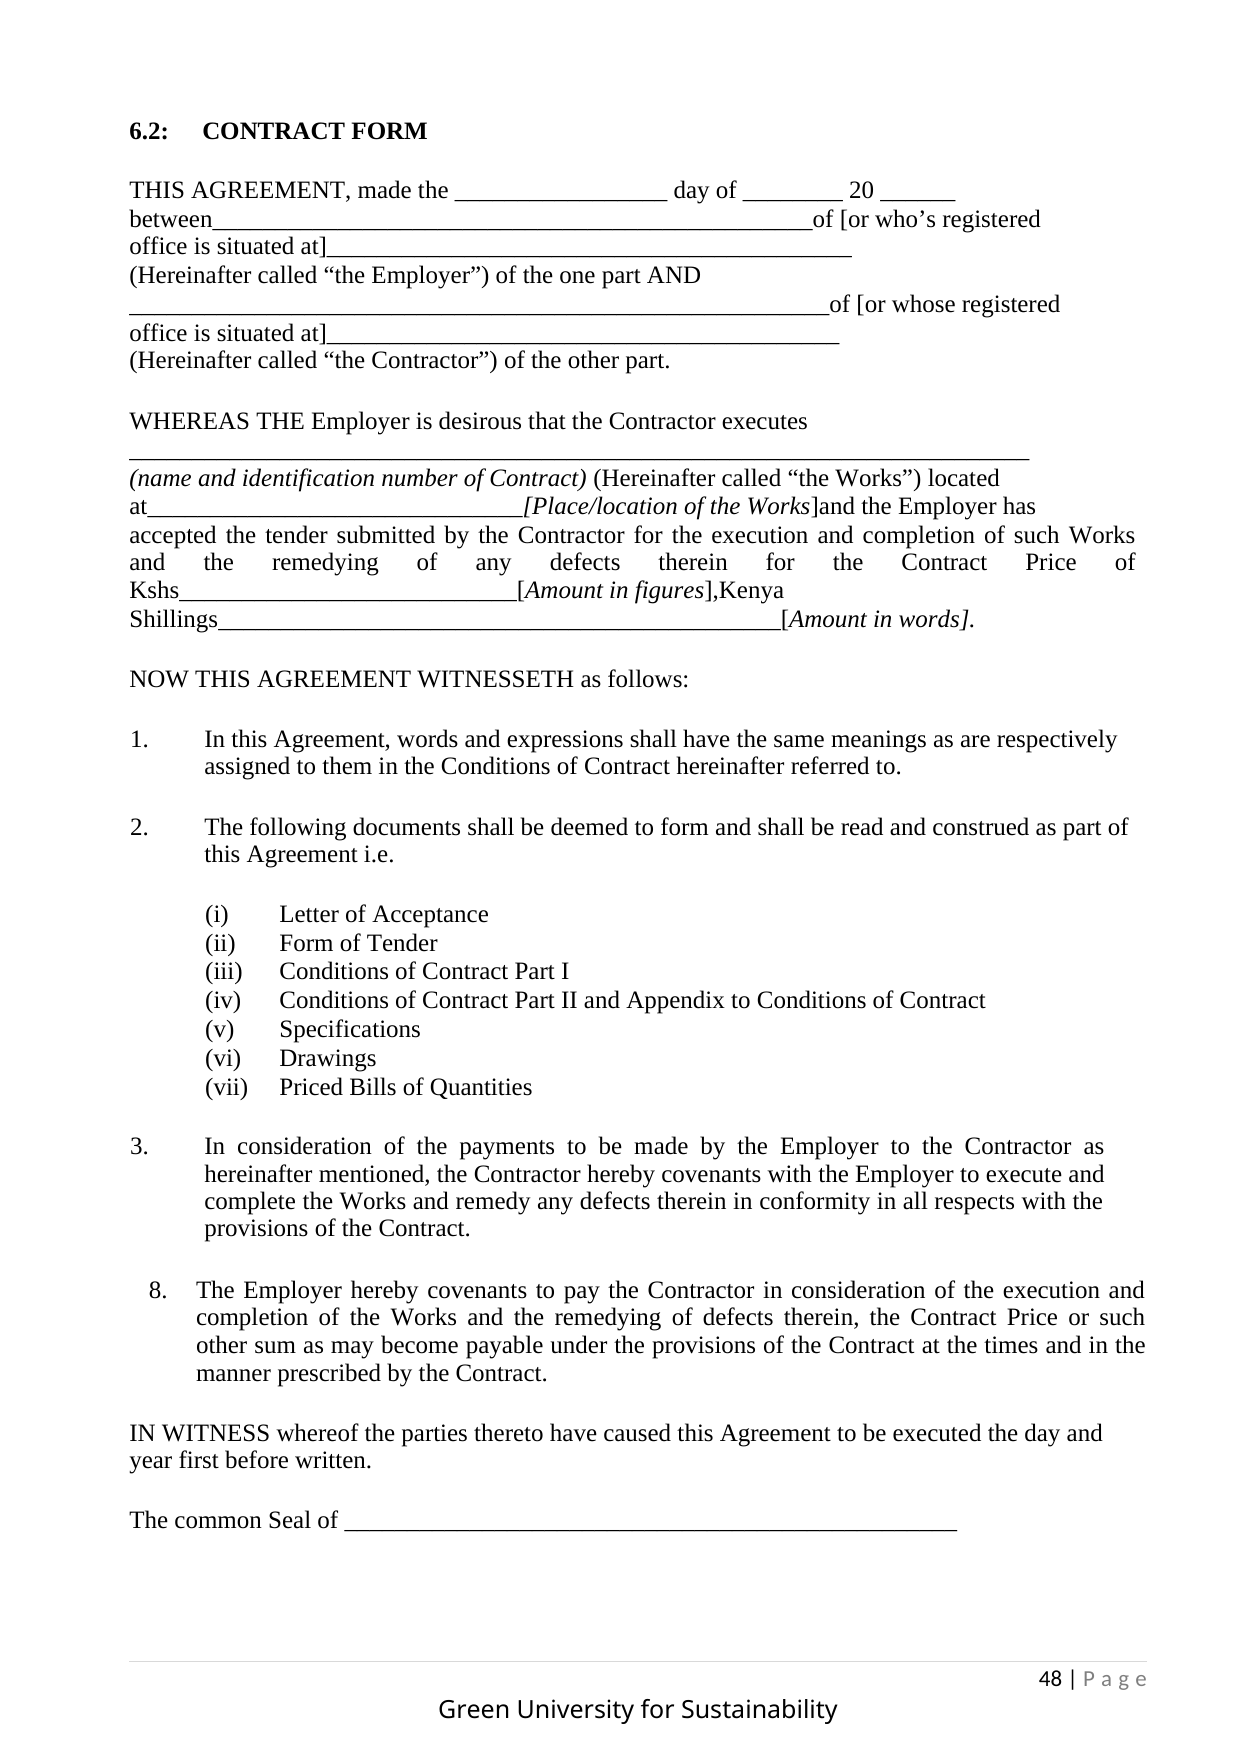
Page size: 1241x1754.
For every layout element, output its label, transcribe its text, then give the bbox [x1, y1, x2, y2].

list Drawings [205, 1043, 1147, 1072]
text ________________________________________________________of [or whose registered [129, 289, 1147, 318]
list Letter of Acceptance [205, 899, 1147, 928]
list Priced Bills of Quantities [205, 1072, 1147, 1100]
text accepted the tender submitted by the Contractor for the execution and completion of such Works and the remedying of any defects therein for the Contract Price of Kshs___________________________[Amount in figures],Kenya [129, 521, 1136, 603]
list Conditions of Contract Part II and Appendix to Conditions of Contract [205, 985, 1147, 1014]
text IN WITNESS whereof the parties thereto have caused this Agreement to be executed the day and year first before written. [129, 1419, 1119, 1474]
text ________________________________________________________________________ [129, 434, 1147, 463]
text NOW THIS AGREEMENT WITNESSETH as follows: [129, 664, 1147, 693]
text office is situated at]_________________________________________ [129, 318, 1147, 347]
text (Hereinafter called “the Employer”) of the one part AND [129, 260, 1147, 289]
list The Employer hereby covenants to pay the Contractor in consideration of the execution and completion of the Works and the remedying of defects therein, the Contract Price or such other sum as may become payable under the provisions of the Contract at the times and in the manner prescribed by the Contract. [149, 1276, 1147, 1386]
text between________________________________________________of [or who’s registered [129, 204, 1147, 233]
text Shillings_____________________________________________[Amount in words]. [129, 604, 1147, 633]
list Form of Tender [205, 928, 1147, 956]
list The following documents shall be deemed to form and shall be read and construed as part of this Agreement i.e. [130, 813, 1136, 868]
text (name and identification number of Contract) (Hereinafter called “the Works”) located at______________________________[Place/location of the Works]and the Employer has [129, 465, 1072, 519]
text THIS AGREEMENT, made the _________________ day of ________ 20 ______ [129, 175, 1147, 204]
list In consideration of the payments to be made by the Employer to the Contractor as hereinafter mentioned, the Contractor hereby covenants with the Employer to execute and complete the Works and remedy any defects therein in conformity in all respects with the provisions of the Contract. [130, 1133, 1105, 1242]
text office is situated at]__________________________________________ [129, 233, 1147, 260]
list Conditions of Contract Part I [205, 956, 1147, 985]
text 6.2: CONTRACT FORM [129, 116, 1147, 144]
list In this Agreement, words and expressions shall have the same meanings as are respectively assigned to them in the Conditions of Contract hereinafter referred to. [130, 726, 1130, 780]
list Specifications [205, 1014, 1147, 1043]
text WHEREAS THE Employer is desirous that the Contractor executes [129, 406, 1147, 434]
text The common Seal of _________________________________________________ [129, 1506, 1147, 1534]
text (Hereinafter called “the Contractor”) of the other part. [129, 347, 1147, 374]
